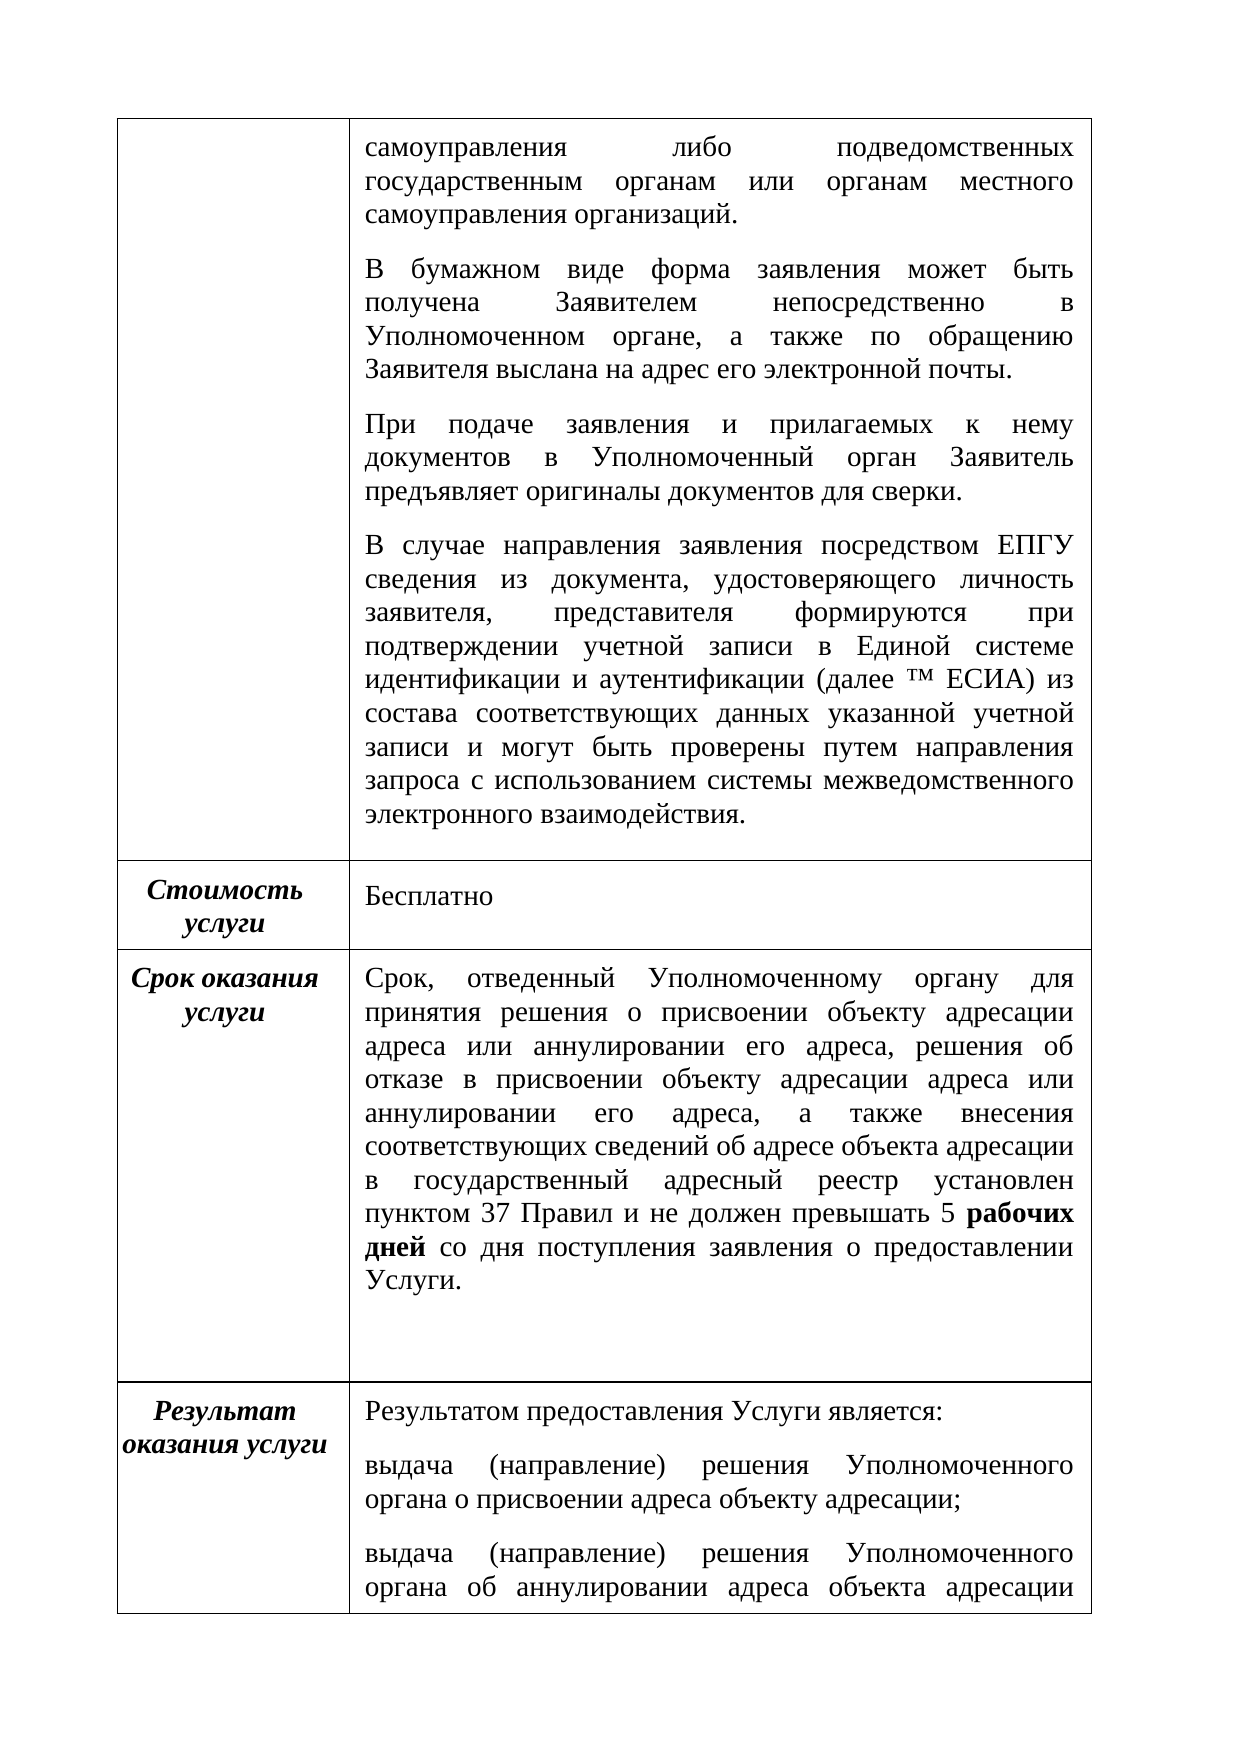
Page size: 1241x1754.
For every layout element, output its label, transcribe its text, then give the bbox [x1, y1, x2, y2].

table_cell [118, 1383, 349, 1612]
table_cell Стоимость услуги [118, 861, 349, 949]
table_cell Бесплатно [350, 861, 1091, 949]
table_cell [350, 1383, 1091, 1612]
table_cell Срок оказания услуги [118, 950, 349, 1381]
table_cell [118, 119, 349, 860]
table_cell Срок, отведенный Уполномоченному органу для принятия решения о присвоении объекту адресации адреса или аннулировании его адреса, решения об отказе в присвоении объекту адресации адреса или аннулировании его адреса, а также внесения соответствующих сведений об адресе объекта адресации в государственный адресный реестр установлен пунктом 37 Правил и не должен превышать 5 рабочих дней со дня поступления заявления о предоставлении Услуги. [350, 950, 1091, 1381]
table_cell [350, 119, 1091, 860]
